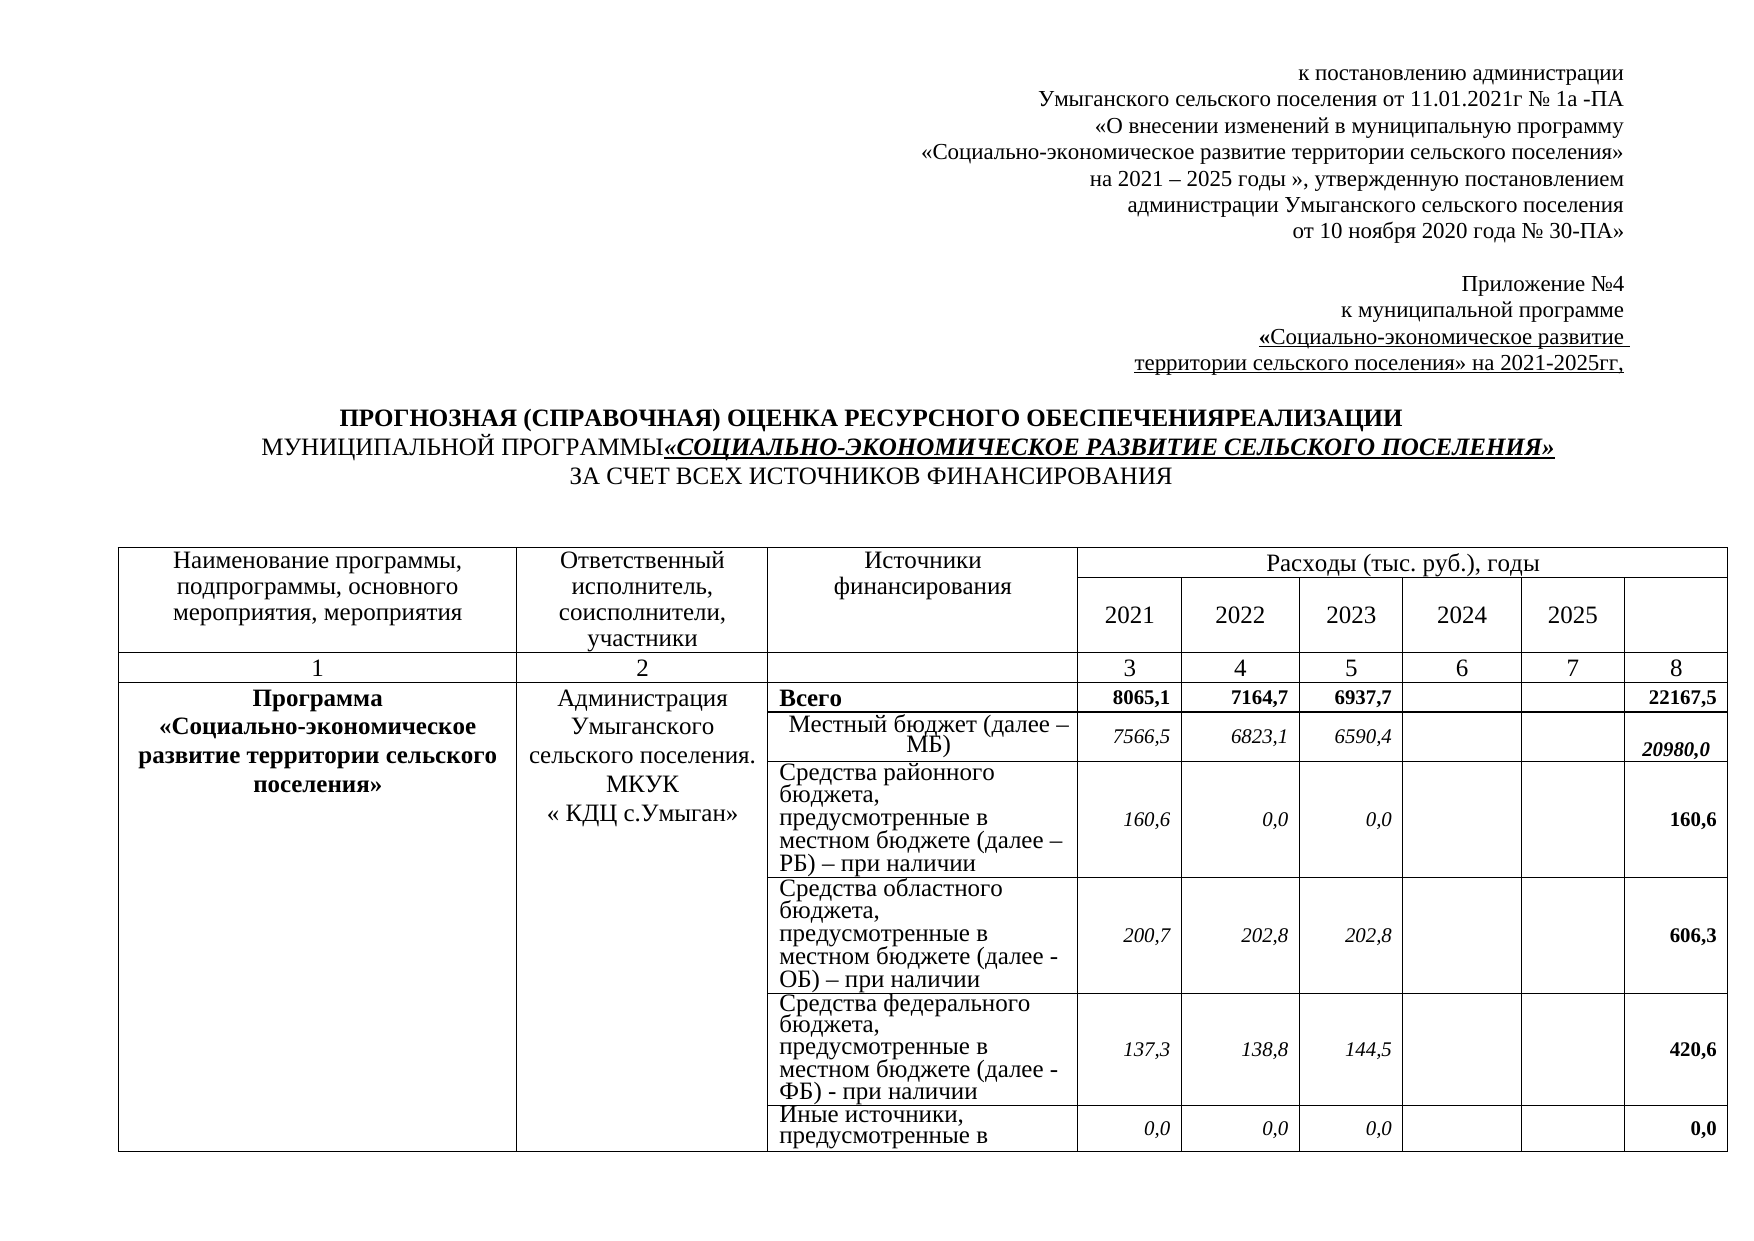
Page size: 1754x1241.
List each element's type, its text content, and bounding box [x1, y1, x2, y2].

table_cell 4 [1182, 653, 1299, 682]
table_cell Средства федерального бюджета, предусмотренные в местном бюджете (далее - ФБ) - при наличии [768, 994, 1077, 1104]
text к муниципальной программе [118, 296, 1624, 323]
table_cell 6 [1403, 653, 1521, 682]
table_cell [1403, 1106, 1521, 1151]
table_cell 0,0 [1182, 1106, 1299, 1151]
text от 10 ноября 2020 года № 30-ПА» [133, 217, 1624, 244]
table_cell 6590,4 [1300, 713, 1402, 761]
table_cell Средства областного бюджета, предусмотренные в местном бюджете (далее - ОБ) – при наличии [768, 878, 1077, 993]
table_cell 160,6 [1625, 762, 1727, 877]
table_cell [1403, 994, 1521, 1104]
table_cell 8065,1 [1078, 683, 1181, 711]
table_cell Администрация Умыганского сельского поселения. МКУК « КДЦ с.Умыган» [517, 683, 767, 1151]
table_cell [1403, 878, 1521, 993]
table_cell [768, 653, 1077, 682]
text «Социально-экономическое развитие территории сельского поселения» [133, 138, 1624, 164]
table_cell 2 [517, 653, 767, 682]
table_cell 2024 [1403, 578, 1521, 652]
table_cell 6823,1 [1182, 713, 1299, 761]
text «Социально-экономическое развитие [118, 323, 1624, 349]
text ЗА СЧЕТ ВСЕХ ИСТОЧНИКОВ ФИНАНСИРОВАНИЯ [118, 461, 1624, 490]
table_cell 22167,5 [1625, 683, 1727, 711]
table_cell 0,0 [1625, 1106, 1727, 1151]
table_cell Местный бюджет (далее – МБ) [768, 713, 1077, 761]
text на 2021 – 2025 годы », утвержденную постановлением [133, 164, 1624, 191]
table_cell [1522, 878, 1624, 993]
table_cell 7 [1522, 653, 1624, 682]
text к постановлению администрации [118, 59, 1624, 86]
table_cell 8 [1625, 653, 1727, 682]
table_cell 7164,7 [1182, 683, 1299, 711]
table_cell Программа «Социально-экономическое развитие территории сельского поселения» [119, 683, 516, 1151]
table_cell Всего [768, 683, 1077, 711]
text МУНИЦИПАЛЬНОЙ ПРОГРАММЫ«СОЦИАЛЬНО-ЭКОНОМИЧЕСКОЕ РАЗВИТИЕ СЕЛЬСКОГО ПОСЕЛЕНИЯ» [118, 432, 1624, 461]
table_cell 200,7 [1078, 878, 1181, 993]
table_cell 160,6 [1078, 762, 1181, 877]
table_cell 5 [1300, 653, 1402, 682]
text администрации Умыганского сельского поселения [133, 191, 1624, 217]
table_cell 3 [1078, 653, 1181, 682]
text территории сельского поселения» на 2021-2025гг, [118, 349, 1624, 375]
table_cell 0,0 [1300, 762, 1402, 877]
table_cell 1 [119, 653, 516, 682]
table_cell Средства районного бюджета, предусмотренные в местном бюджете (далее – РБ) – при наличии [768, 762, 1077, 877]
table_cell 2022 [1182, 578, 1299, 652]
table_cell [1522, 994, 1624, 1104]
table_cell 137,3 [1078, 994, 1181, 1104]
table_header Наименование программы, подпрограммы, основного мероприятия, мероприятия [119, 548, 516, 652]
table_cell 202,8 [1182, 878, 1299, 993]
text Приложение №4 [118, 270, 1624, 296]
table_cell [1403, 762, 1521, 877]
table_cell 20980,0 [1625, 713, 1727, 761]
table_cell 144,5 [1300, 994, 1402, 1104]
table_cell [1522, 713, 1624, 761]
table_cell 0,0 [1182, 762, 1299, 877]
table_cell 2021 [1078, 578, 1181, 652]
table_cell 138,8 [1182, 994, 1299, 1104]
table_cell [1522, 762, 1624, 877]
table_cell 606,3 [1625, 878, 1727, 993]
table_cell [1522, 683, 1624, 711]
table_cell 420,6 [1625, 994, 1727, 1104]
table_header Расходы (тыс. руб.), годы [1078, 548, 1727, 577]
table_cell 2025 [1522, 578, 1624, 652]
table_cell [1522, 1106, 1624, 1151]
table_cell [1403, 683, 1521, 711]
table_cell 0,0 [1078, 1106, 1181, 1151]
table_header Источники финансирования [768, 548, 1077, 652]
table_cell 7566,5 [1078, 713, 1181, 761]
table_cell 0,0 [1300, 1106, 1402, 1151]
table_header Ответственный исполнитель, соисполнители, участники [517, 548, 767, 652]
text «О внесении изменений в муниципальную программу [133, 112, 1624, 138]
table_cell [1625, 578, 1727, 652]
table_cell 2023 [1300, 578, 1402, 652]
text ПРОГНОЗНАЯ (СПРАВОЧНАЯ) ОЦЕНКА РЕСУРСНОГО ОБЕСПЕЧЕНИЯРЕАЛИЗАЦИИ [118, 403, 1624, 432]
table_cell [1403, 713, 1521, 761]
table_cell 6937,7 [1300, 683, 1402, 711]
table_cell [768, 1106, 1077, 1151]
table_cell 202,8 [1300, 878, 1402, 993]
text Умыганского сельского поселения от 11.01.2021г № 1а -ПА [118, 86, 1624, 112]
